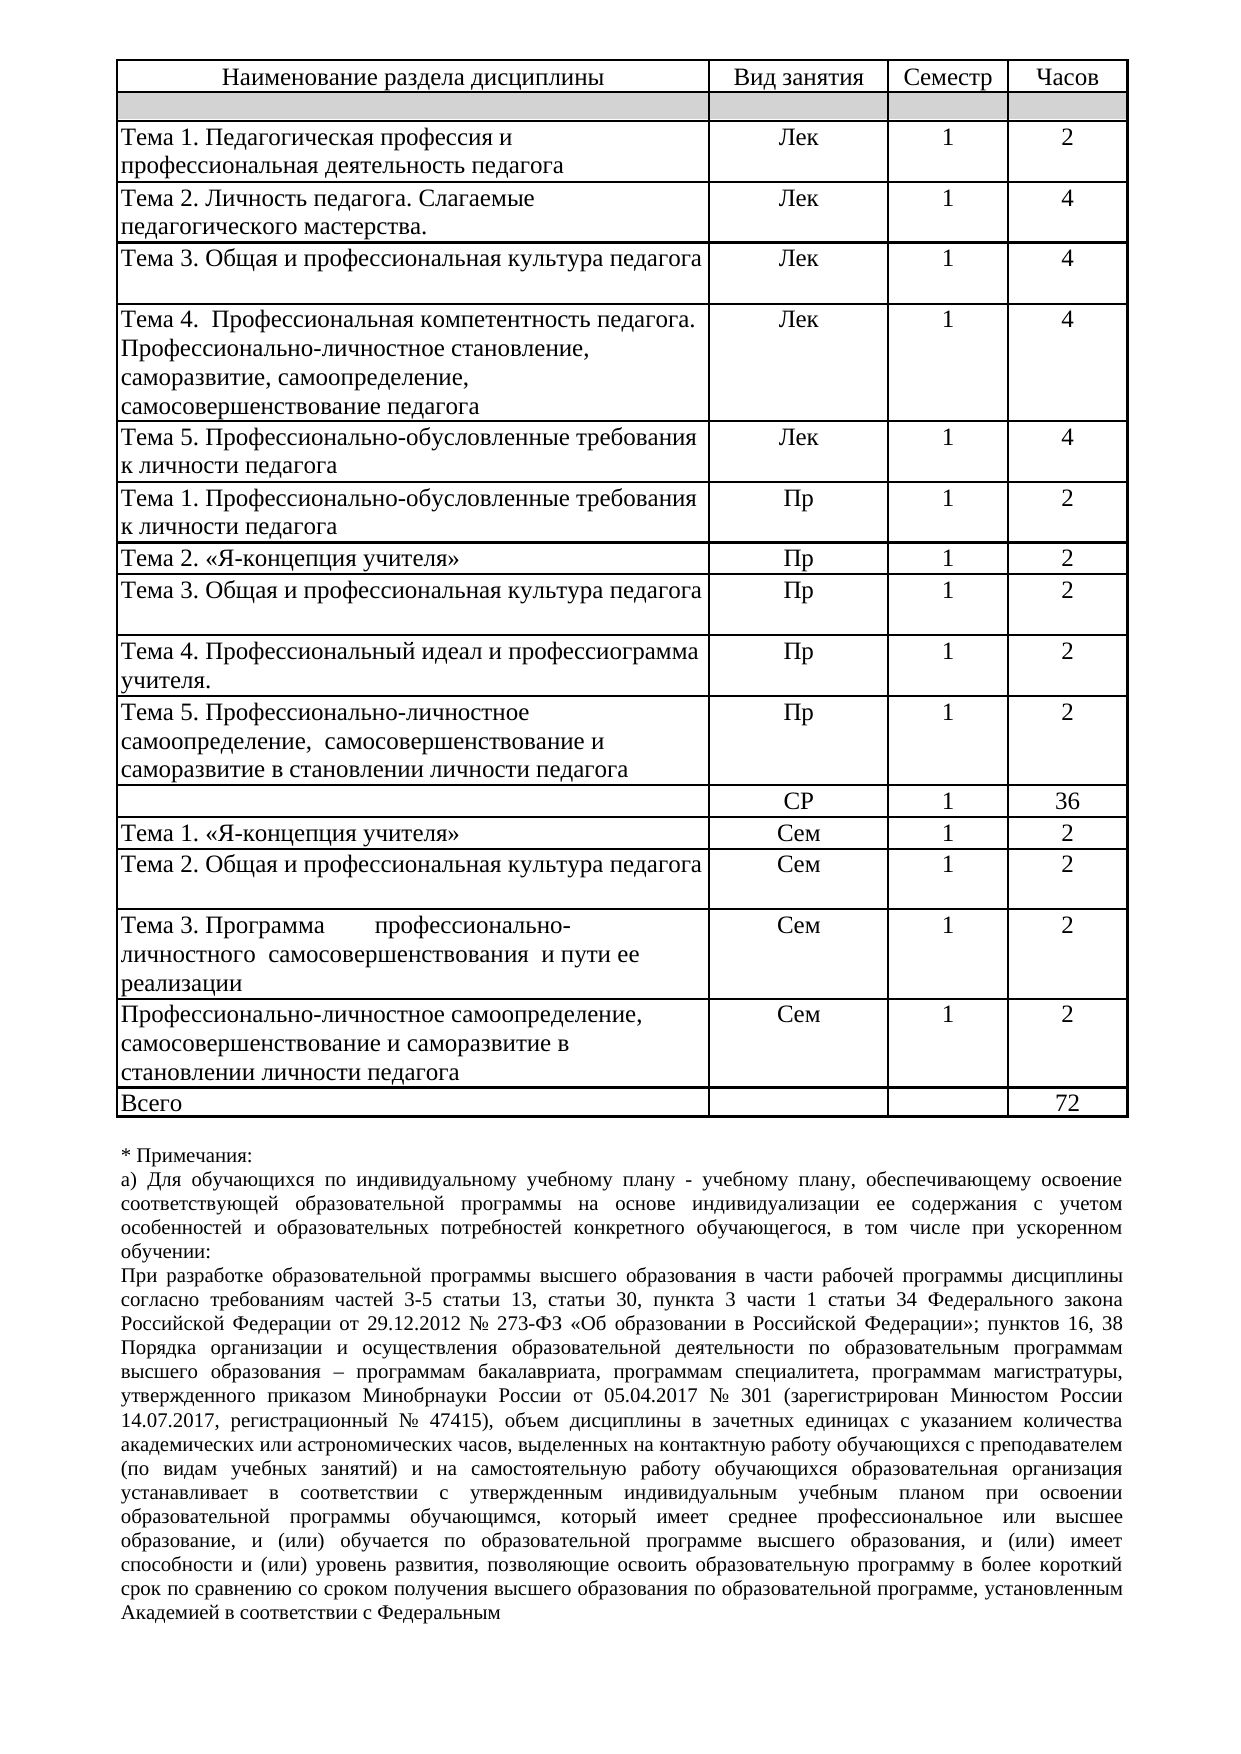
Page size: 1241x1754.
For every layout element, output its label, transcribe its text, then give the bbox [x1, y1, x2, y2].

table_cell 4 [1009, 183, 1126, 241]
table_cell [710, 1089, 887, 1115]
table_cell 1 [889, 1000, 1007, 1086]
table_cell Тема 4. Профессиональная компетентность педагога. Профессионально-личностное становление, саморазвитие, самоопределение, самосовершенствование педагога [118, 305, 708, 419]
table_cell Пр [710, 575, 887, 634]
table_cell [1009, 93, 1126, 119]
table_cell Тема 4. Профессиональный идеал и профессиограмма учителя. [118, 636, 708, 695]
table_cell 2 [1009, 575, 1126, 634]
table_cell 1 [889, 818, 1007, 847]
table_cell 2 [1009, 910, 1126, 997]
table_cell 36 [1009, 786, 1126, 816]
table_cell Лек [710, 422, 887, 481]
table_cell 2 [1009, 544, 1126, 573]
table_cell Сем [710, 850, 887, 908]
table_header Часов [1009, 61, 1126, 91]
table_cell 1 [889, 697, 1007, 784]
table_header Семестр [889, 61, 1007, 91]
table_cell [118, 786, 708, 816]
table_cell 2 [1009, 122, 1126, 181]
table_cell Пр [710, 544, 887, 573]
table_cell Тема 2. Общая и профессиональная культура педагога [118, 850, 708, 908]
table_cell 72 [1009, 1089, 1126, 1115]
table_cell Всего [118, 1089, 708, 1115]
table_cell Тема 1. Педагогическая профессия и профессиональная деятельность педагога [118, 122, 708, 181]
table_cell 1 [889, 850, 1007, 908]
table_cell [889, 93, 1007, 119]
table_cell Лек [710, 183, 887, 241]
table_cell Тема 5. Профессионально-личностное самоопределение, самосовершенствование и саморазвитие в становлении личности педагога [118, 697, 708, 784]
table_cell 2 [1009, 636, 1126, 695]
table_cell Пр [710, 636, 887, 695]
table_cell 1 [889, 786, 1007, 816]
table_cell 1 [889, 122, 1007, 181]
table_header Вид занятия [710, 61, 887, 91]
table_cell Лек [710, 122, 887, 181]
table_cell Сем [710, 818, 887, 847]
table_cell Лек [710, 244, 887, 302]
table_cell 1 [889, 183, 1007, 241]
table_cell 1 [889, 910, 1007, 997]
table_cell Сем [710, 1000, 887, 1086]
table_cell Лек [710, 305, 887, 419]
table_cell Тема 1. Профессионально-обусловленные требования к личности педагога [118, 483, 708, 541]
table_cell Тема 3. Общая и профессиональная культура педагога [118, 575, 708, 634]
table_cell 2 [1009, 818, 1126, 847]
table_cell 4 [1009, 305, 1126, 419]
table_cell Тема 1. «Я-концепция учителя» [118, 818, 708, 847]
table_cell Пр [710, 483, 887, 541]
table_cell Тема 3. Общая и профессиональная культура педагога [118, 244, 708, 302]
table_cell Тема 2. Личность педагога. Слагаемые педагогического мастерства. [118, 183, 708, 241]
table_cell 1 [889, 483, 1007, 541]
table_cell Тема 2. «Я-концепция учителя» [118, 544, 708, 573]
table_cell 4 [1009, 244, 1126, 302]
table_cell Тема 3. Программа профессионально- личностного самосовершенствования и пути ее реализации [118, 910, 708, 997]
table_cell 1 [889, 544, 1007, 573]
table_cell 1 [889, 422, 1007, 481]
table_cell 1 [889, 575, 1007, 634]
table_cell 2 [1009, 1000, 1126, 1086]
table_cell СР [710, 786, 887, 816]
table_cell [889, 1089, 1007, 1115]
table_cell Профессионально-личностное самоопределение, самосовершенствование и саморазвитие в становлении личности педагога [118, 1000, 708, 1086]
table_cell 2 [1009, 850, 1126, 908]
table_cell 4 [1009, 422, 1126, 481]
table_cell 1 [889, 244, 1007, 302]
table_cell [710, 93, 887, 119]
table_cell Тема 5. Профессионально-обусловленные требования к личности педагога [118, 422, 708, 481]
table_cell 2 [1009, 483, 1126, 541]
table_cell 1 [889, 305, 1007, 419]
table_cell 2 [1009, 697, 1126, 784]
table_cell Пр [710, 697, 887, 784]
table_header Наименование раздела дисциплины [118, 61, 708, 91]
table_cell [118, 93, 708, 119]
table_cell 1 [889, 636, 1007, 695]
table_cell * Примечания: а) Для обучающихся по индивидуальному учебному плану - учебному плану, обеспечивающему освоение соответствующей образовательной программы на основе индивидуализации ее содержания с учетом особенностей и образовательных потребностей конкретного обучающегося, в том числе при ускоренном обучении: При разработке образовательной программы высшего образования в части рабочей программы дисциплины согласно требованиям частей 3-5 статьи 13, статьи 30, пункта 3 части 1 статьи 34 Федерального закона Российской Федерации от 29.12.2012 № 273-ФЗ «Об образовании в Российской Федерации»; пунктов 16, 38 Порядка организации и осуществления образовательной деятельности по образовательным программам высшего образования – программам бакалавриата, программам специалитета, программам магистратуры, утвержденного приказом Минобрнауки России от 05.04.2017 № 301 (зарегистрирован Минюстом России 14.07.2017, регистрационный № 47415), объем дисциплины в зачетных единицах с указанием количества академических или астрономических часов, выделенных на контактную работу обучающихся с преподавателем (по видам учебных занятий) и на самостоятельную работу обучающихся образовательная организация устанавливает в соответствии с утвержденным индивидуальным учебным планом при освоении образовательной программы обучающимся, который имеет среднее профессиональное или высшее образование, и (или) обучается по образовательной программе высшего образования, и (или) имеет способности и (или) уровень развития, позволяющие освоить образовательную программу в более короткий срок по сравнению со сроком получения высшего образования по образовательной программе, установленным Академией в соответствии с Федеральным [117, 1118, 1127, 1624]
table_cell Сем [710, 910, 887, 997]
